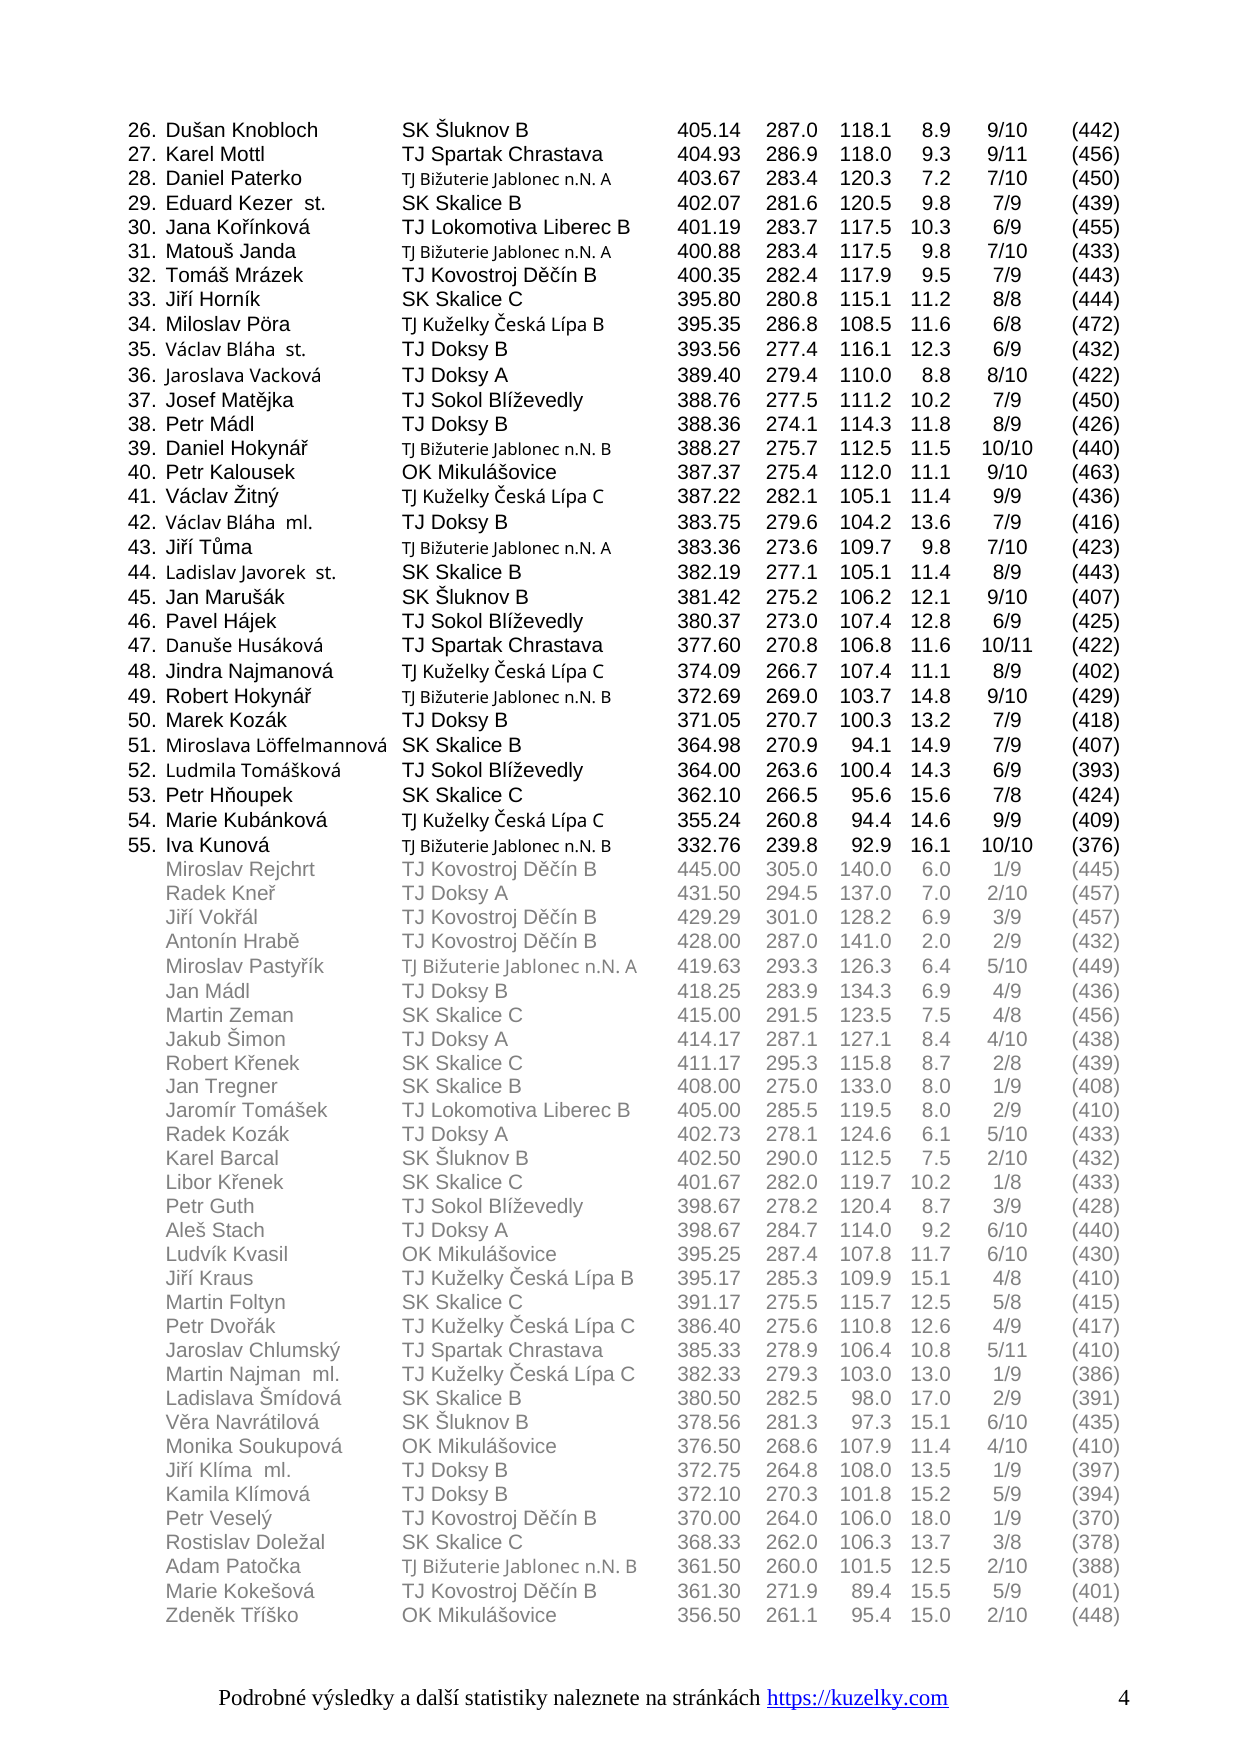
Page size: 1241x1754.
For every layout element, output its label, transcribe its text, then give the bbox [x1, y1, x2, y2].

text Martin Foltyn SK Skalice C 391.17 275.5 115.7 12.5 5/8 (415) [106, 1290, 1134, 1314]
text 38. Petr Mádl TJ Doksy B 388.36 274.1 114.3 11.8 8/9 (426) [106, 411, 1134, 435]
text 50. Marek Kozák TJ Doksy B 371.05 270.7 100.3 13.2 7/9 (418) [106, 708, 1134, 732]
text 27. Karel Mottl TJ Spartak Chrastava 404.93 286.9 118.0 9.3 9/11 (456) [106, 142, 1134, 166]
text 48. Jindra Najmanová TJ Kuželky Česká Lípa C 374.09 266.7 107.4 11.1 8/9 (402) [106, 658, 1134, 684]
text 26. Dušan Knobloch SK Šluknov B 405.14 287.0 118.1 8.9 9/10 (442) [106, 118, 1134, 142]
text Rostislav Doležal SK Skalice C 368.33 262.0 106.3 13.7 3/8 (378) [106, 1529, 1134, 1553]
text Adam Patočka TJ Bižuterie Jablonec n.N. B 361.50 260.0 101.5 12.5 2/10 (388) [106, 1553, 1134, 1579]
text Jan Tregner SK Skalice B 408.00 275.0 133.0 8.0 1/9 (408) [106, 1074, 1134, 1098]
text Karel Barcal SK Šluknov B 402.50 290.0 112.5 7.5 2/10 (432) [106, 1146, 1134, 1170]
text 49. Robert Hokynář TJ Bižuterie Jablonec n.N. B 372.69 269.0 103.7 14.8 9/10 (429) [106, 684, 1134, 708]
text Petr Guth TJ Sokol Blíževedly 398.67 278.2 120.4 8.7 3/9 (428) [106, 1194, 1134, 1218]
text 43. Jiří Tůma TJ Bižuterie Jablonec n.N. A 383.36 273.6 109.7 9.8 7/10 (423) [106, 535, 1134, 559]
text Miroslav Rejchrt TJ Kovostroj Děčín B 445.00 305.0 140.0 6.0 1/9 (445) [106, 857, 1134, 881]
text 54. Marie Kubánková TJ Kuželky Česká Lípa C 355.24 260.8 94.4 14.6 9/9 (409) [106, 807, 1134, 833]
text 40. Petr Kalousek OK Mikulášovice 387.37 275.4 112.0 11.1 9/10 (463) [106, 460, 1134, 484]
text 52. Ludmila Tomášková TJ Sokol Blíževedly 364.00 263.6 100.4 14.3 6/9 (393) [106, 758, 1134, 783]
text 47. Danuše Husáková TJ Spartak Chrastava 377.60 270.8 106.8 11.6 10/11 (422) [106, 633, 1134, 658]
text 39. Daniel Hokynář TJ Bižuterie Jablonec n.N. B 388.27 275.7 112.5 11.5 10/10 (440) [106, 435, 1134, 460]
text 28. Daniel Paterko TJ Bižuterie Jablonec n.N. A 403.67 283.4 120.3 7.2 7/10 (450) [106, 166, 1134, 191]
text Jan Mádl TJ Doksy B 418.25 283.9 134.3 6.9 4/9 (436) [106, 978, 1134, 1002]
text Martin Zeman SK Skalice C 415.00 291.5 123.5 7.5 4/8 (456) [106, 1002, 1134, 1026]
text 46. Pavel Hájek TJ Sokol Blíževedly 380.37 273.0 107.4 12.8 6/9 (425) [106, 609, 1134, 633]
text Věra Navrátilová SK Šluknov B 378.56 281.3 97.3 15.1 6/10 (435) [106, 1410, 1134, 1434]
text 55. Iva Kunová TJ Bižuterie Jablonec n.N. B 332.76 239.8 92.9 16.1 10/10 (376) [106, 833, 1134, 857]
text Jiří Kraus TJ Kuželky Česká Lípa B 395.17 285.3 109.9 15.1 4/8 (410) [106, 1266, 1134, 1290]
text 53. Petr Hňoupek SK Skalice C 362.10 266.5 95.6 15.6 7/8 (424) [106, 783, 1134, 807]
text Aleš Stach TJ Doksy A 398.67 284.7 114.0 9.2 6/10 (440) [106, 1218, 1134, 1242]
text Martin Najman ml. TJ Kuželky Česká Lípa C 382.33 279.3 103.0 13.0 1/9 (386) [106, 1362, 1134, 1386]
text 29. Eduard Kezer st. SK Skalice B 402.07 281.6 120.5 9.8 7/9 (439) [106, 191, 1134, 214]
text Radek Kneř TJ Doksy A 431.50 294.5 137.0 7.0 2/10 (457) [106, 881, 1134, 905]
text 33. Jiří Horník SK Skalice C 395.80 280.8 115.1 11.2 8/8 (444) [106, 287, 1134, 311]
text Ludvík Kvasil OK Mikulášovice 395.25 287.4 107.8 11.7 6/10 (430) [106, 1242, 1134, 1266]
text Jaroslav Chlumský TJ Spartak Chrastava 385.33 278.9 106.4 10.8 5/11 (410) [106, 1338, 1134, 1362]
text Marie Kokešová TJ Kovostroj Děčín B 361.30 271.9 89.4 15.5 5/9 (401) [106, 1579, 1134, 1603]
text 41. Václav Žitný TJ Kuželky Česká Lípa C 387.22 282.1 105.1 11.4 9/9 (436) [106, 484, 1134, 509]
text Antonín Hrabě TJ Kovostroj Děčín B 428.00 287.0 141.0 2.0 2/9 (432) [106, 929, 1134, 953]
text 30. Jana Kořínková TJ Lokomotiva Liberec B 401.19 283.7 117.5 10.3 6/9 (455) [106, 214, 1134, 238]
text Monika Soukupová OK Mikulášovice 376.50 268.6 107.9 11.4 4/10 (410) [106, 1434, 1134, 1458]
text Jiří Klíma ml. TJ Doksy B 372.75 264.8 108.0 13.5 1/9 (397) [106, 1458, 1134, 1482]
text 42. Václav Bláha ml. TJ Doksy B 383.75 279.6 104.2 13.6 7/9 (416) [106, 509, 1134, 535]
text 32. Tomáš Mrázek TJ Kovostroj Děčín B 400.35 282.4 117.9 9.5 7/9 (443) [106, 263, 1134, 287]
text Radek Kozák TJ Doksy A 402.73 278.1 124.6 6.1 5/10 (433) [106, 1122, 1134, 1146]
text Jaromír Tomášek TJ Lokomotiva Liberec B 405.00 285.5 119.5 8.0 2/9 (410) [106, 1098, 1134, 1122]
text 36. Jaroslava Vacková TJ Doksy A 389.40 279.4 110.0 8.8 8/10 (422) [106, 362, 1134, 387]
text Libor Křenek SK Skalice C 401.67 282.0 119.7 10.2 1/8 (433) [106, 1170, 1134, 1194]
text 35. Václav Bláha st. TJ Doksy B 393.56 277.4 116.1 12.3 6/9 (432) [106, 336, 1134, 362]
text Robert Křenek SK Skalice C 411.17 295.3 115.8 8.7 2/8 (439) [106, 1050, 1134, 1074]
text 34. Miloslav Pöra TJ Kuželky Česká Lípa B 395.35 286.8 108.5 11.6 6/8 (472) [106, 311, 1134, 336]
text Kamila Klímová TJ Doksy B 372.10 270.3 101.8 15.2 5/9 (394) [106, 1482, 1134, 1506]
text 45. Jan Marušák SK Šluknov B 381.42 275.2 106.2 12.1 9/10 (407) [106, 585, 1134, 609]
text Jakub Šimon TJ Doksy A 414.17 287.1 127.1 8.4 4/10 (438) [106, 1026, 1134, 1050]
text Petr Veselý TJ Kovostroj Děčín B 370.00 264.0 106.0 18.0 1/9 (370) [106, 1506, 1134, 1529]
text Ladislava Šmídová SK Skalice B 380.50 282.5 98.0 17.0 2/9 (391) [106, 1386, 1134, 1410]
text Jiří Vokřál TJ Kovostroj Děčín B 429.29 301.0 128.2 6.9 3/9 (457) [106, 905, 1134, 929]
text Miroslav Pastyřík TJ Bižuterie Jablonec n.N. A 419.63 293.3 126.3 6.4 5/10 (449) [106, 953, 1134, 978]
text Zdeněk Tříško OK Mikulášovice 356.50 261.1 95.4 15.0 2/10 (448) [106, 1603, 1134, 1627]
text Petr Dvořák TJ Kuželky Česká Lípa C 386.40 275.6 110.8 12.6 4/9 (417) [106, 1314, 1134, 1338]
text 44. Ladislav Javorek st. SK Skalice B 382.19 277.1 105.1 11.4 8/9 (443) [106, 559, 1134, 585]
text 31. Matouš Janda TJ Bižuterie Jablonec n.N. A 400.88 283.4 117.5 9.8 7/10 (433) [106, 238, 1134, 263]
text 37. Josef Matějka TJ Sokol Blíževedly 388.76 277.5 111.2 10.2 7/9 (450) [106, 387, 1134, 411]
text 51. Miroslava Löffelmannová SK Skalice B 364.98 270.9 94.1 14.9 7/9 (407) [106, 732, 1134, 758]
